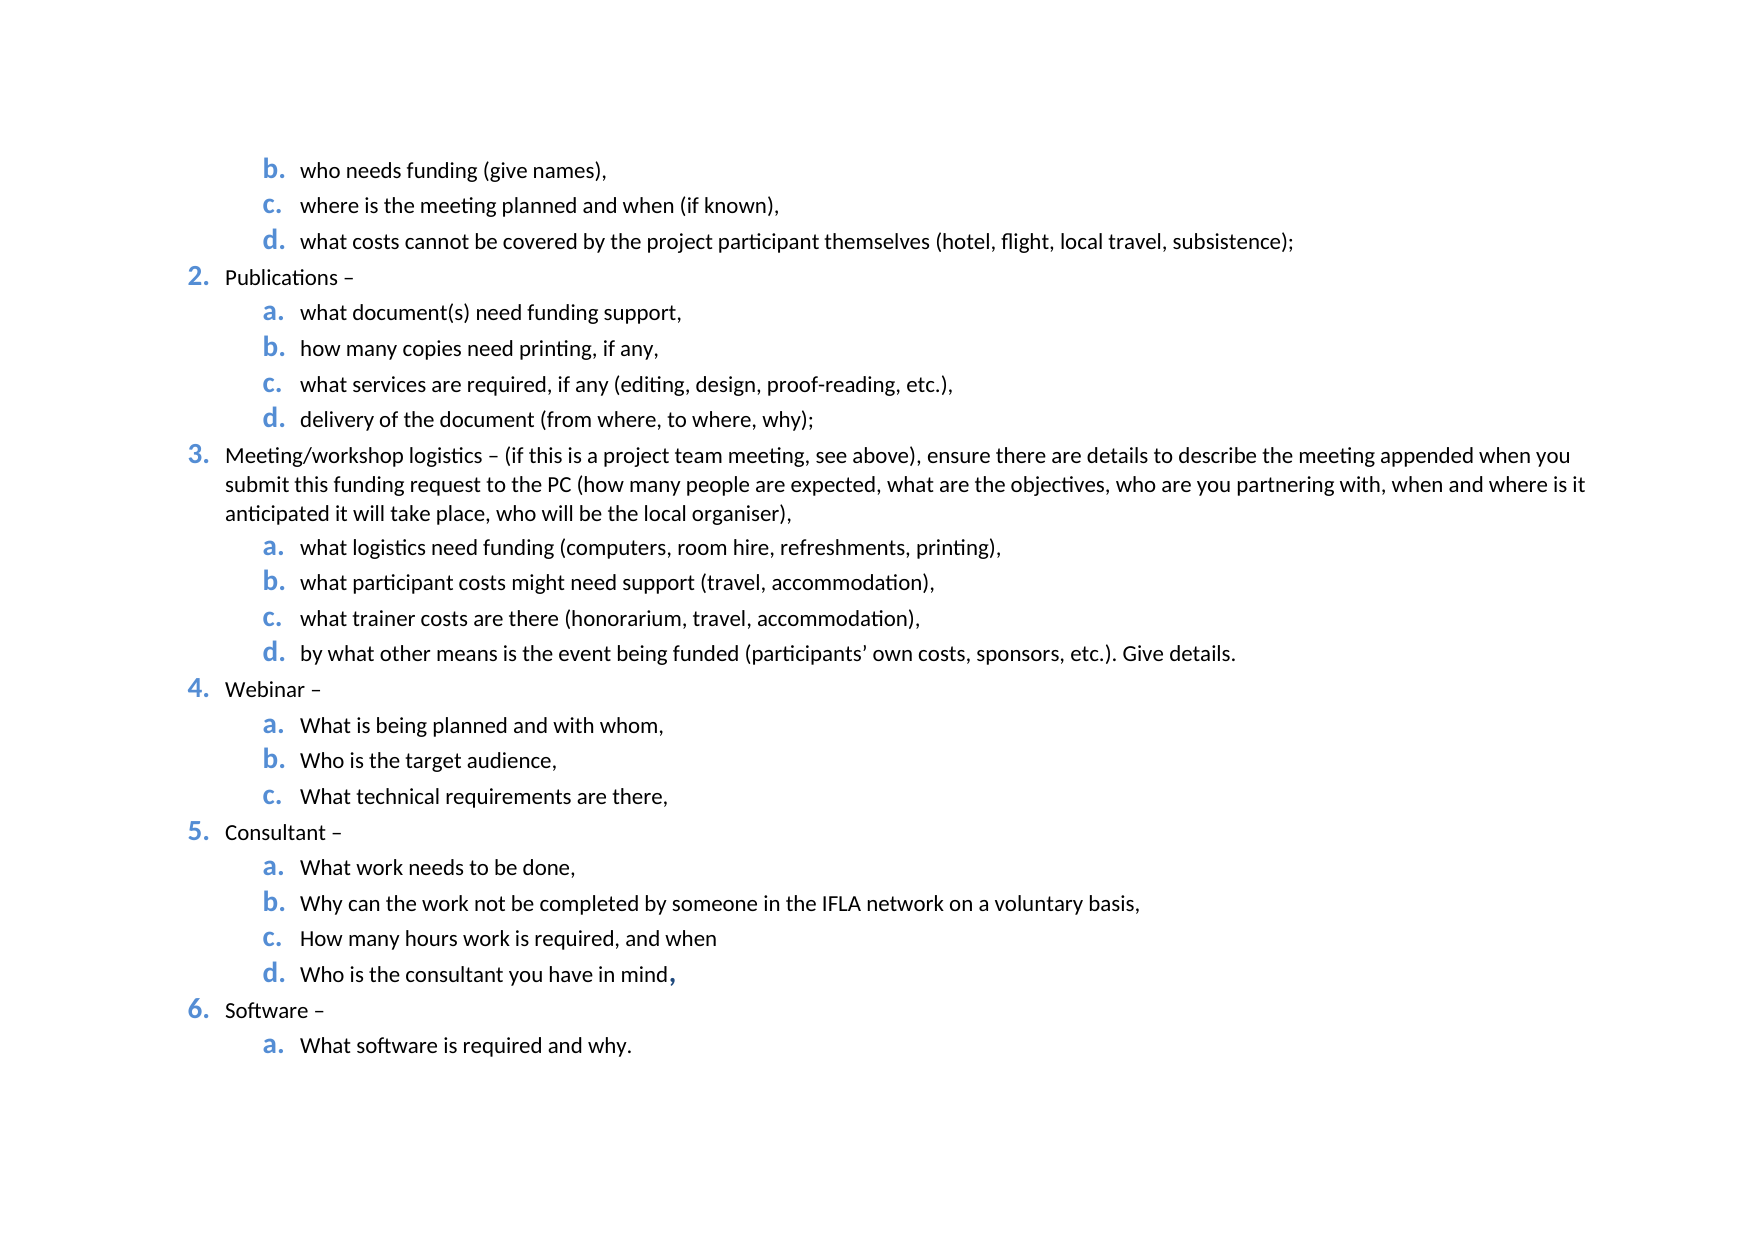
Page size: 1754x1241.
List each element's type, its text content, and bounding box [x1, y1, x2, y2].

list what logistics need funding (computers, room hire, refreshments, printing), [262, 527, 1604, 562]
list Who is the consultant you have in mind, [262, 954, 1604, 990]
list What is being planned and with whom, [262, 705, 1604, 740]
list how many copies need printing, if any, [262, 328, 1604, 364]
list What work needs to be done, [262, 847, 1604, 883]
list What software is required and why. [262, 1025, 1604, 1061]
list what document(s) need funding support, [262, 292, 1604, 328]
list delivery of the document (from where, to where, why); [262, 399, 1604, 435]
list what trainer costs are there (honorarium, travel, accommodation), [262, 598, 1604, 633]
list How many hours work is required, and when [262, 918, 1604, 954]
list Why can the work not be completed by someone in the IFLA network on a voluntary basis, [262, 883, 1604, 918]
list where is the meeting planned and when (if known), [262, 186, 1604, 221]
list by what other means is the event being funded (participants’ own costs, sponsors, etc.). Give details. [262, 633, 1604, 669]
list Webinar – [187, 669, 1604, 705]
list What technical requirements are there, [262, 776, 1604, 812]
list Consultant – [187, 812, 1604, 847]
list Software – [187, 990, 1604, 1025]
list Meeting/workshop logistics – (if this is a project team meeting, see above), ensure there are details to describe the meeting appended when you submit this funding request to the PC (how many people are expected, what are the objectives, who are you partnering with, when and where is it anticipated it will take place, who will be the local organiser), [187, 435, 1604, 527]
list who needs funding (give names), [262, 150, 1604, 186]
list Publications – [187, 257, 1604, 292]
list what services are required, if any (editing, design, proof-reading, etc.), [262, 364, 1604, 399]
list Who is the target audience, [262, 740, 1604, 776]
list what participant costs might need support (travel, accommodation), [262, 562, 1604, 598]
list what costs cannot be covered by the project participant themselves (hotel, flight, local travel, subsistence); [262, 221, 1604, 257]
